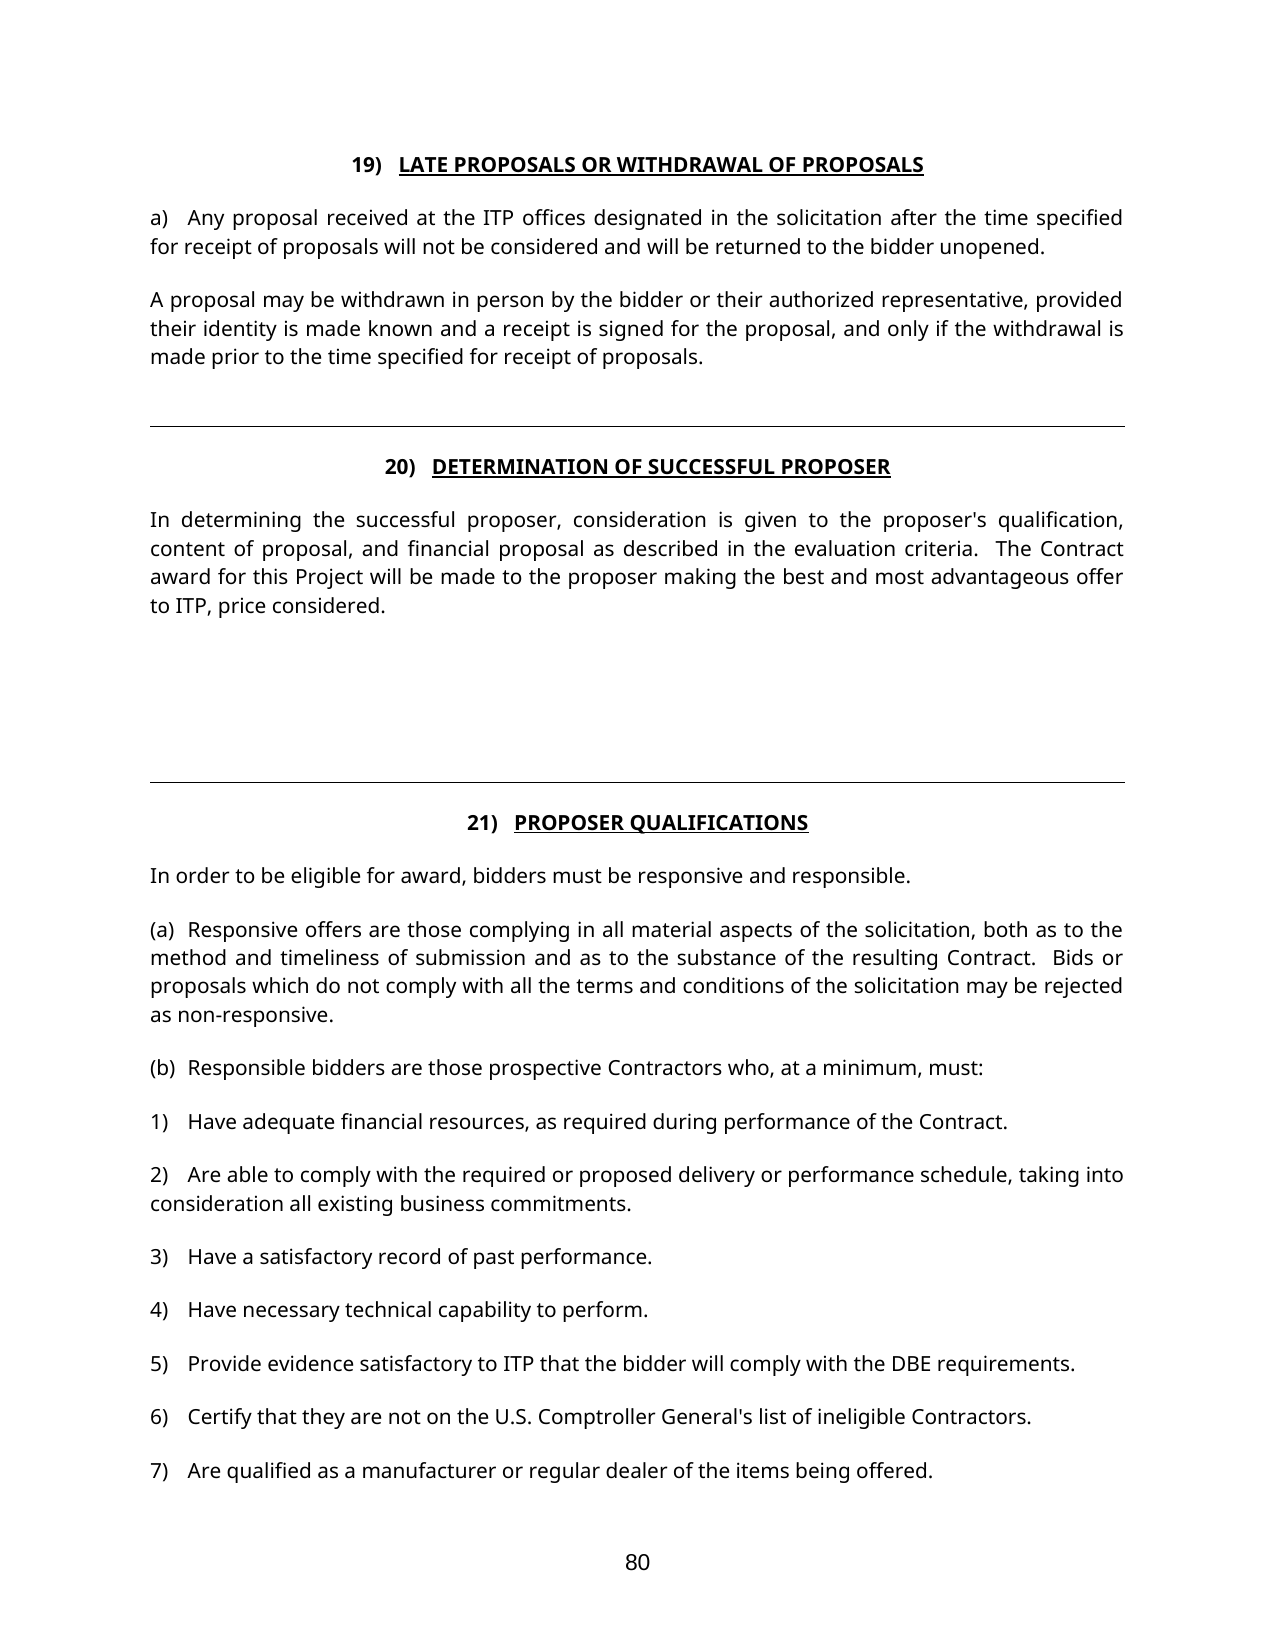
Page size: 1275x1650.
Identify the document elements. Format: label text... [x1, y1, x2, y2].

text 1) Have adequate financial resources, as required during performance of the Contract. [150, 1107, 1125, 1135]
text 21) PROPOSER QUALIFICATIONS [150, 808, 1125, 836]
text In order to be eligible for award, bidders must be responsive and responsible. [150, 861, 1125, 890]
text 2) Are able to comply with the required or proposed delivery or performance schedule, taking into consideration all existing business commitments. [150, 1160, 1125, 1217]
text (a) Responsive offers are those complying in all material aspects of the solicitation, both as to the method and timeliness of submission and as to the substance of the resulting Contract. Bids or proposals which do not comply with all the terms and conditions of the solicitation may be rejected as non-responsive. [150, 915, 1125, 1028]
text A proposal may be withdrawn in person by the bidder or their authorized representative, provided their identity is made known and a receipt is signed for the proposal, and only if the withdrawal is made prior to the time specified for receipt of proposals. [150, 285, 1125, 371]
text 5) Provide evidence satisfactory to ITP that the bidder will comply with the DBE requirements. [150, 1349, 1125, 1377]
text 7) Are qualified as a manufacturer or regular dealer of the items being offered. [150, 1456, 1125, 1484]
text 20) DETERMINATION OF SUCCESSFUL PROPOSER [150, 452, 1125, 481]
text a) Any proposal received at the ITP offices designated in the solicitation after the time specified for receipt of proposals will not be considered and will be returned to the bidder unopened. [150, 203, 1125, 260]
text In determining the successful proposer, consideration is given to the proposer's qualification, content of proposal, and financial proposal as described in the evaluation criteria. The Contract award for this Project will be made to the proposer making the best and most advantageous offer to ITP, price considered. [150, 506, 1125, 619]
text 4) Have necessary technical capability to perform. [150, 1296, 1125, 1324]
text 6) Certify that they are not on the U.S. Comptroller General's list of ineligible Contractors. [150, 1402, 1125, 1431]
text (b) Responsible bidders are those prospective Contractors who, at a minimum, must: [150, 1053, 1125, 1082]
text 3) Have a satisfactory record of past performance. [150, 1242, 1125, 1271]
text 19) LATE PROPOSALS OR WITHDRAWAL OF PROPOSALS [150, 150, 1125, 178]
